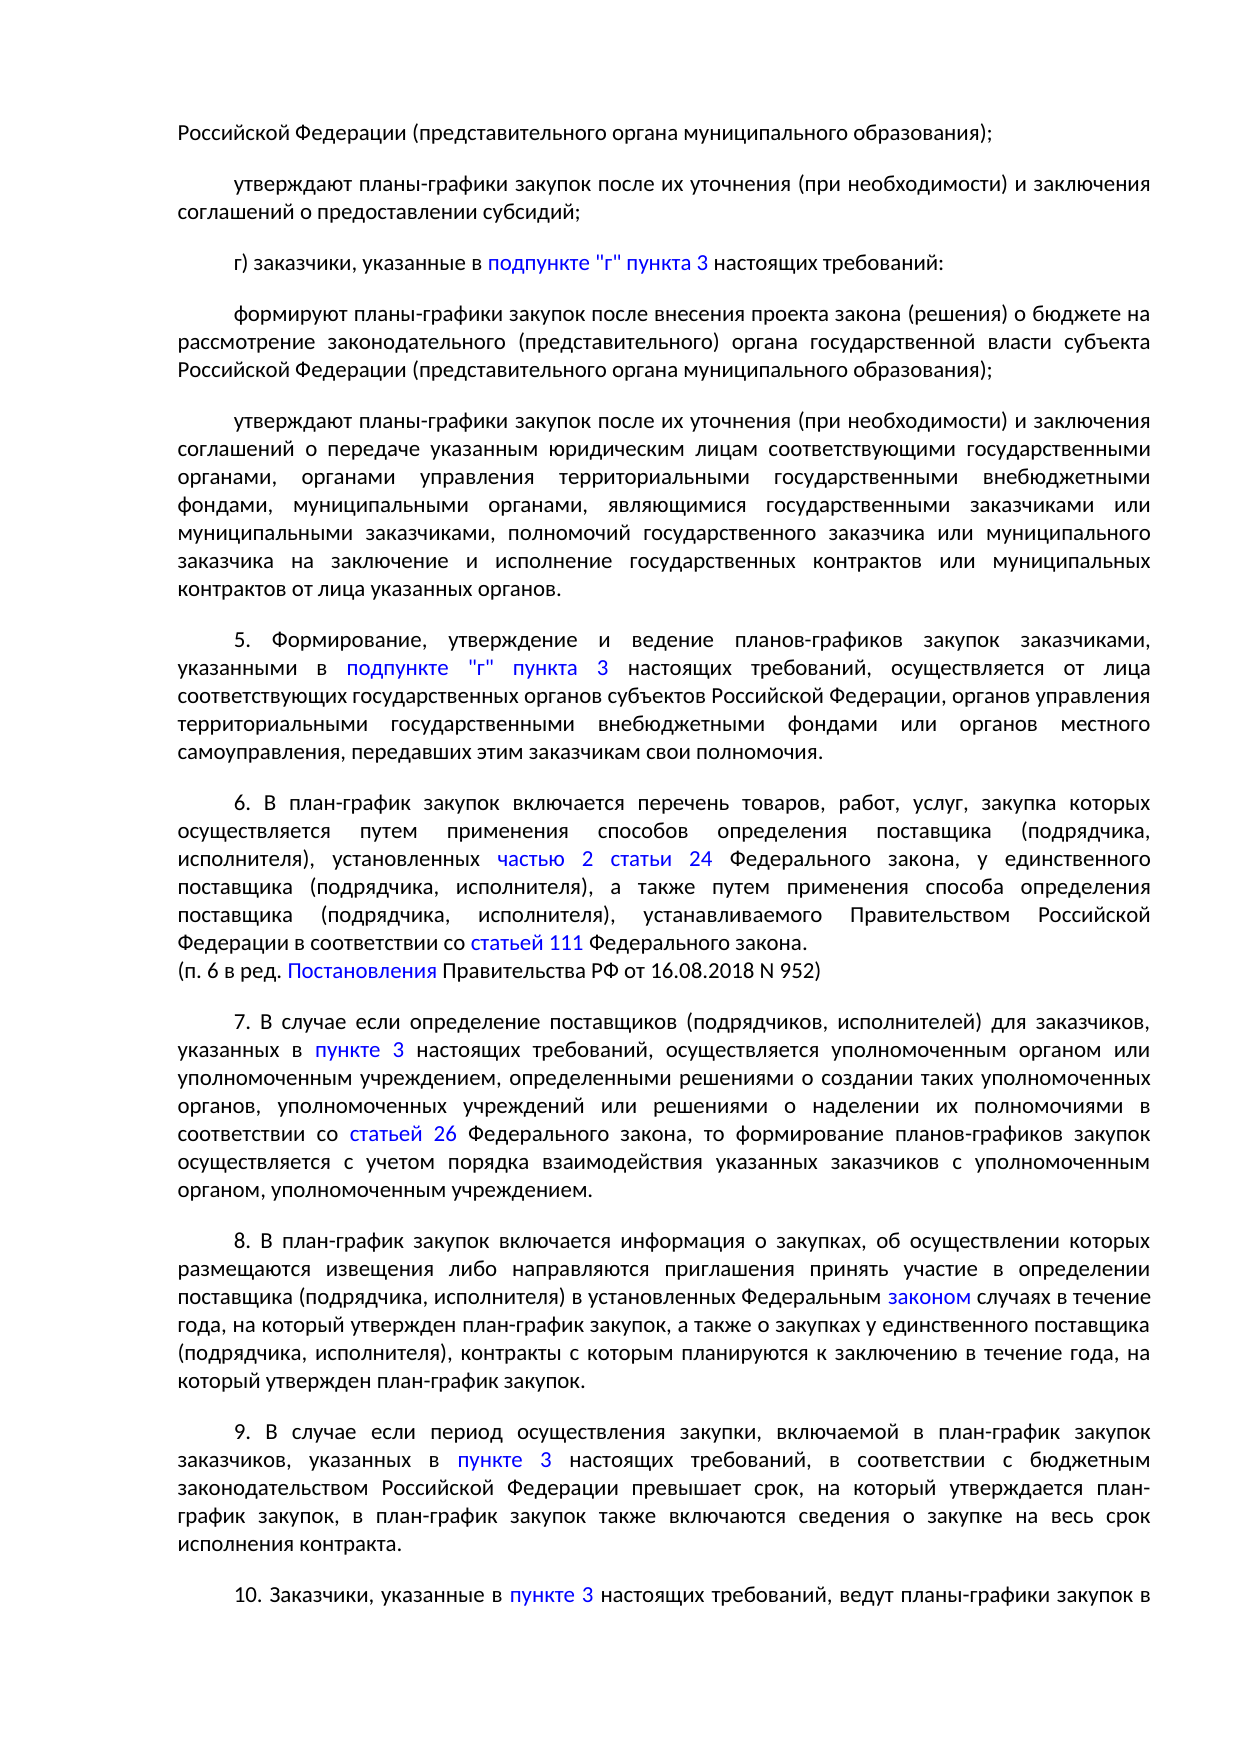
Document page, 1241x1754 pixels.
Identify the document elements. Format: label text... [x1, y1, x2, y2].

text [177, 118, 1152, 146]
text утверждают планы-графики закупок после их уточнения (при необходимости) и заключения соглашений о передаче указанным юридическим лицам соответствующими государственными органами, органами управления территориальными государственными внебюджетными фондами, муниципальными органами, являющимися государственными заказчиками или муниципальными заказчиками, полномочий государственного заказчика или муниципального заказчика на заключение и исполнение государственных контрактов или муниципальных контрактов от лица указанных органов. [177, 406, 1152, 602]
text 6. В план-график закупок включается перечень товаров, работ, услуг, закупка которых осуществляется путем применения способов определения поставщика (подрядчика, исполнителя), установленных частью 2 статьи 24 Федерального закона, у единственного поставщика (подрядчика, исполнителя), а также путем применения способа определения поставщика (подрядчика, исполнителя), устанавливаемого Правительством Российской Федерации в соответствии со статьей 111 Федерального закона. [177, 788, 1152, 956]
text 5. Формирование, утверждение и ведение планов-графиков закупок заказчиками, указанными в подпункте "г" пункта 3 настоящих требований, осуществляется от лица соответствующих государственных органов субъектов Российской Федерации, органов управления территориальными государственными внебюджетными фондами или органов местного самоуправления, передавших этим заказчикам свои полномочия. [177, 625, 1152, 765]
text 9. В случае если период осуществления закупки, включаемой в план-график закупок заказчиков, указанных в пункте 3 настоящих требований, в соответствии с бюджетным законодательством Российской Федерации превышает срок, на который утверждается план-график закупок, в план-график закупок также включаются сведения о закупке на весь срок исполнения контракта. [177, 1417, 1152, 1557]
text г) заказчики, указанные в подпункте "г" пункта 3 настоящих требований: [177, 248, 1152, 276]
text утверждают планы-графики закупок после их уточнения (при необходимости) и заключения соглашений о предоставлении субсидий; [177, 169, 1152, 225]
text 7. В случае если определение поставщиков (подрядчиков, исполнителей) для заказчиков, указанных в пункте 3 настоящих требований, осуществляется уполномоченным органом или уполномоченным учреждением, определенными решениями о создании таких уполномоченных органов, уполномоченных учреждений или решениями о наделении их полномочиями в соответствии со статьей 26 Федерального закона, то формирование планов-графиков закупок осуществляется с учетом порядка взаимодействия указанных заказчиков с уполномоченным органом, уполномоченным учреждением. [177, 1007, 1152, 1203]
text 8. В план-график закупок включается информация о закупках, об осуществлении которых размещаются извещения либо направляются приглашения принять участие в определении поставщика (подрядчика, исполнителя) в установленных Федеральным законом случаях в течение года, на который утвержден план-график закупок, а также о закупках у единственного поставщика (подрядчика, исполнителя), контракты с которым планируются к заключению в течение года, на который утвержден план-график закупок. [177, 1226, 1152, 1394]
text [177, 1580, 1152, 1608]
text (п. 6 в ред. Постановления Правительства РФ от 16.08.2018 N 952) [177, 956, 1152, 984]
